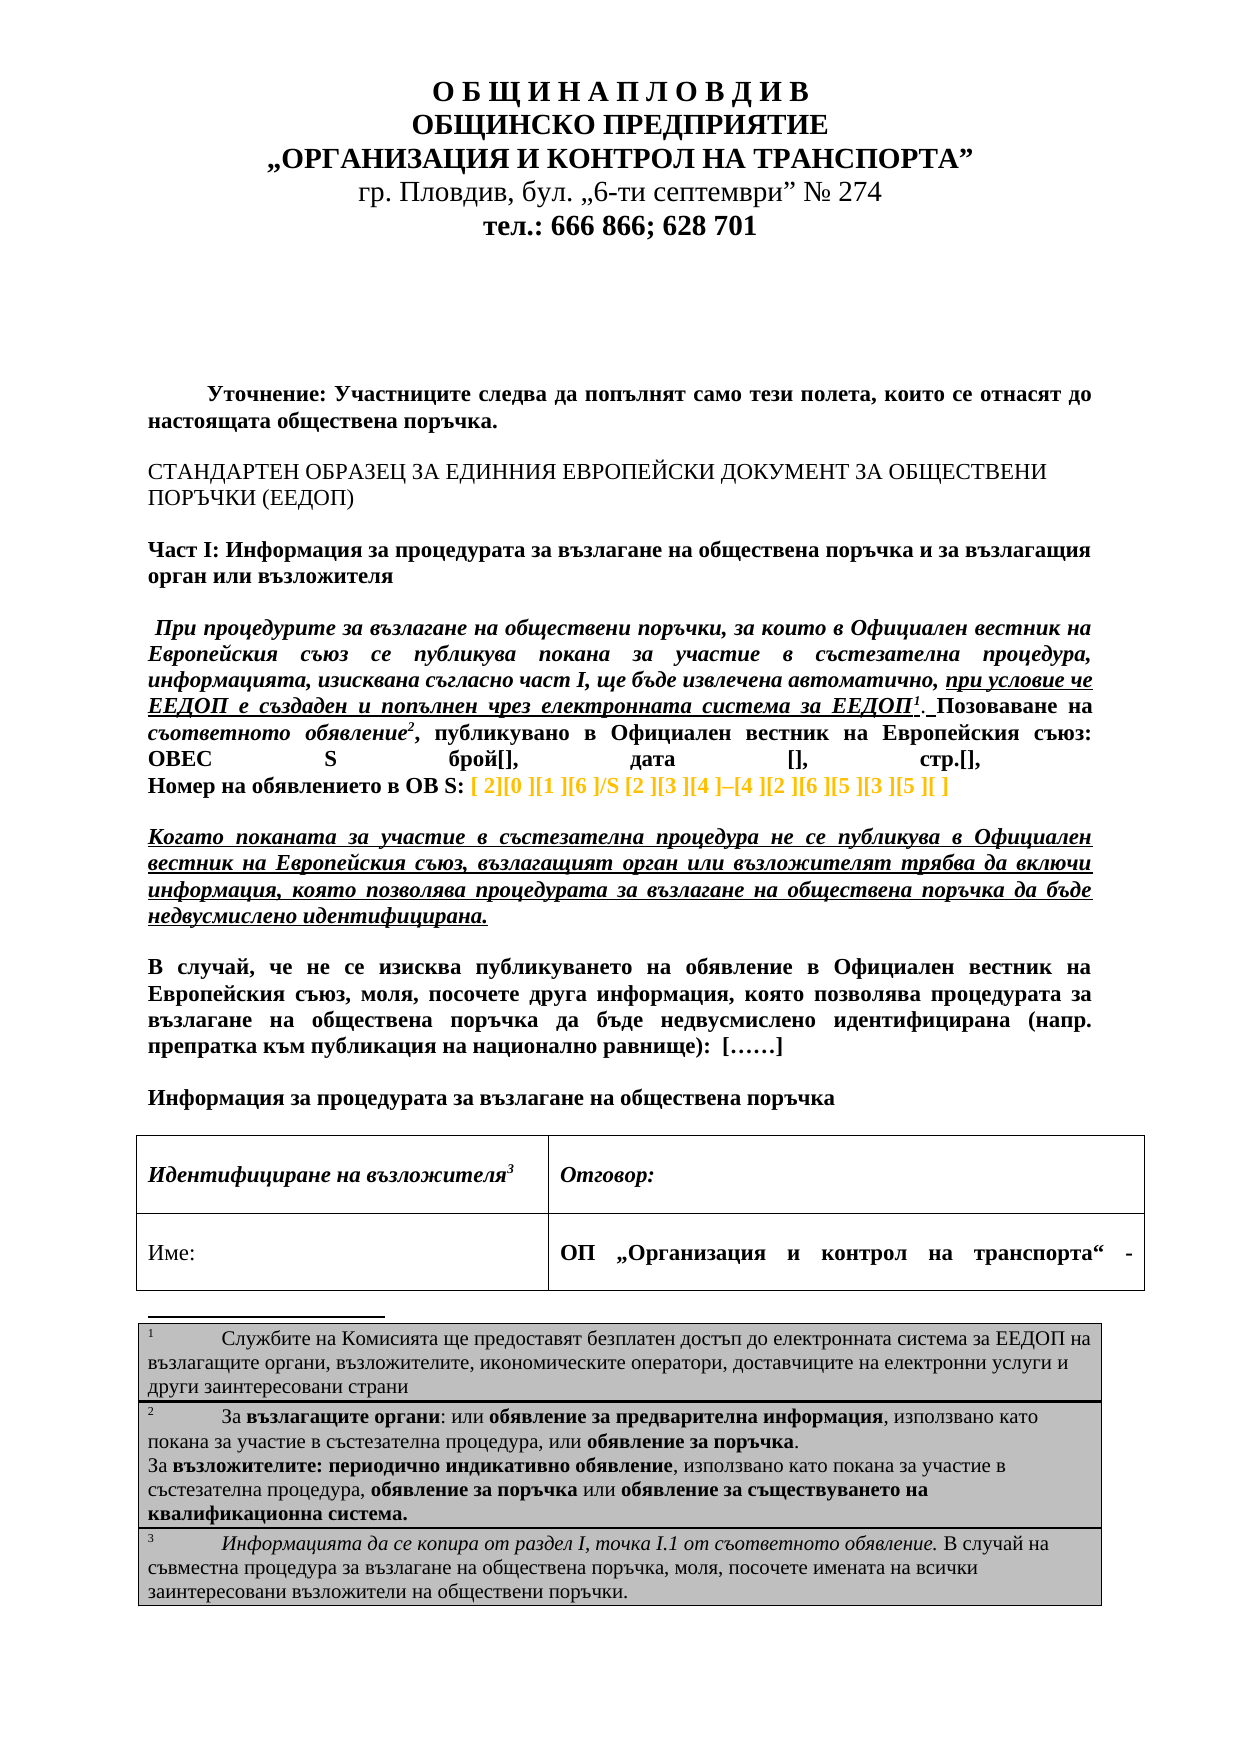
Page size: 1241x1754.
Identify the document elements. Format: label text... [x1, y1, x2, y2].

text Част І: Информация за процедурата за възлагане на обществена поръчка и за възлагащия орган или възложителя [148, 536, 1093, 588]
text Когато поканата за участие в състезателна процедура не се публикува в Официален вестник на Европейския съюз, възлагащият орган или възложителят трябва да включи информация, която позволява процедурата за възлагане на обществена поръчка да бъде недвусмислено идентифицирана. [148, 874, 1093, 899]
table_header Идентифициране на възложителя [137, 1136, 548, 1213]
text СТАНДАРТЕН ОБРАЗЕЦ ЗА ЕДИННИЯ ЕВРОПЕЙСКИ ДОКУМЕНТ ЗА ОБЩЕСТВЕНИ ПОРЪЧКИ (ЕЕДОП) [148, 458, 1093, 511]
text В случай, че не се изисква публикуването на обявление в Официален вестник на Европейския съюз, моля, посочете друга информация, която позволява процедурата за възлагане на обществена поръчка да бъде недвусмислено идентифицирана (напр. препратка към публикация на национално равнище): [……] [148, 953, 1093, 1059]
table_cell Име: [137, 1214, 548, 1290]
table_header Отговор: [549, 1136, 1144, 1213]
text Когато поканата за участие в състезателна процедура не се публикува в Официален вестник на Европейския съюз, възлагащият орган или възложителят трябва да включи информация, която позволява процедурата за възлагане на обществена поръчка да бъде недвусмислено идентифицирана. [148, 900, 1093, 928]
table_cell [549, 1214, 1144, 1290]
text Информация за процедурата за възлагане на обществена поръчка [148, 1084, 1093, 1110]
text Когато поканата за участие в състезателна процедура не се публикува в Официален вестник на Европейския съюз, възлагащият орган или възложителят трябва да включи информация, която позволява процедурата за възлагане на обществена поръчка да бъде недвусмислено идентифицирана. [148, 847, 1093, 872]
text Уточнение: Участниците следва да попълнят само тези полета, които се отнасят до настоящата обществена поръчка. [148, 380, 1093, 433]
text Когато поканата за участие в състезателна процедура не се публикува в Официален вестник на Европейския съюз, възлагащият орган или възложителят трябва да включи информация, която позволява процедурата за възлагане на обществена поръчка да бъде недвусмислено идентифицирана. [148, 823, 1093, 846]
text При процедурите за възлагане на обществени поръчки, за които в Официален вестник на Европейския съюз се публикува покана за участие в състезателна процедура, информацията, изисквана съгласно част I, ще бъде извлечена автоматично, при условие че ЕЕДОП е създаден и попълнен чрез електронната система за ЕЕДОП. Позоваване на съответното обявление, публикувано в Официален вестник на Европейския съюз: OВEС S брой[], дата [], стр.[], Номер на обявлението в ОВ S: [ 2][0 ][1 ][6 ]/S [2 ][3 ][4 ]–[4 ][2 ][6 ][5 ][3 ][5 ][ ] [148, 613, 1093, 798]
